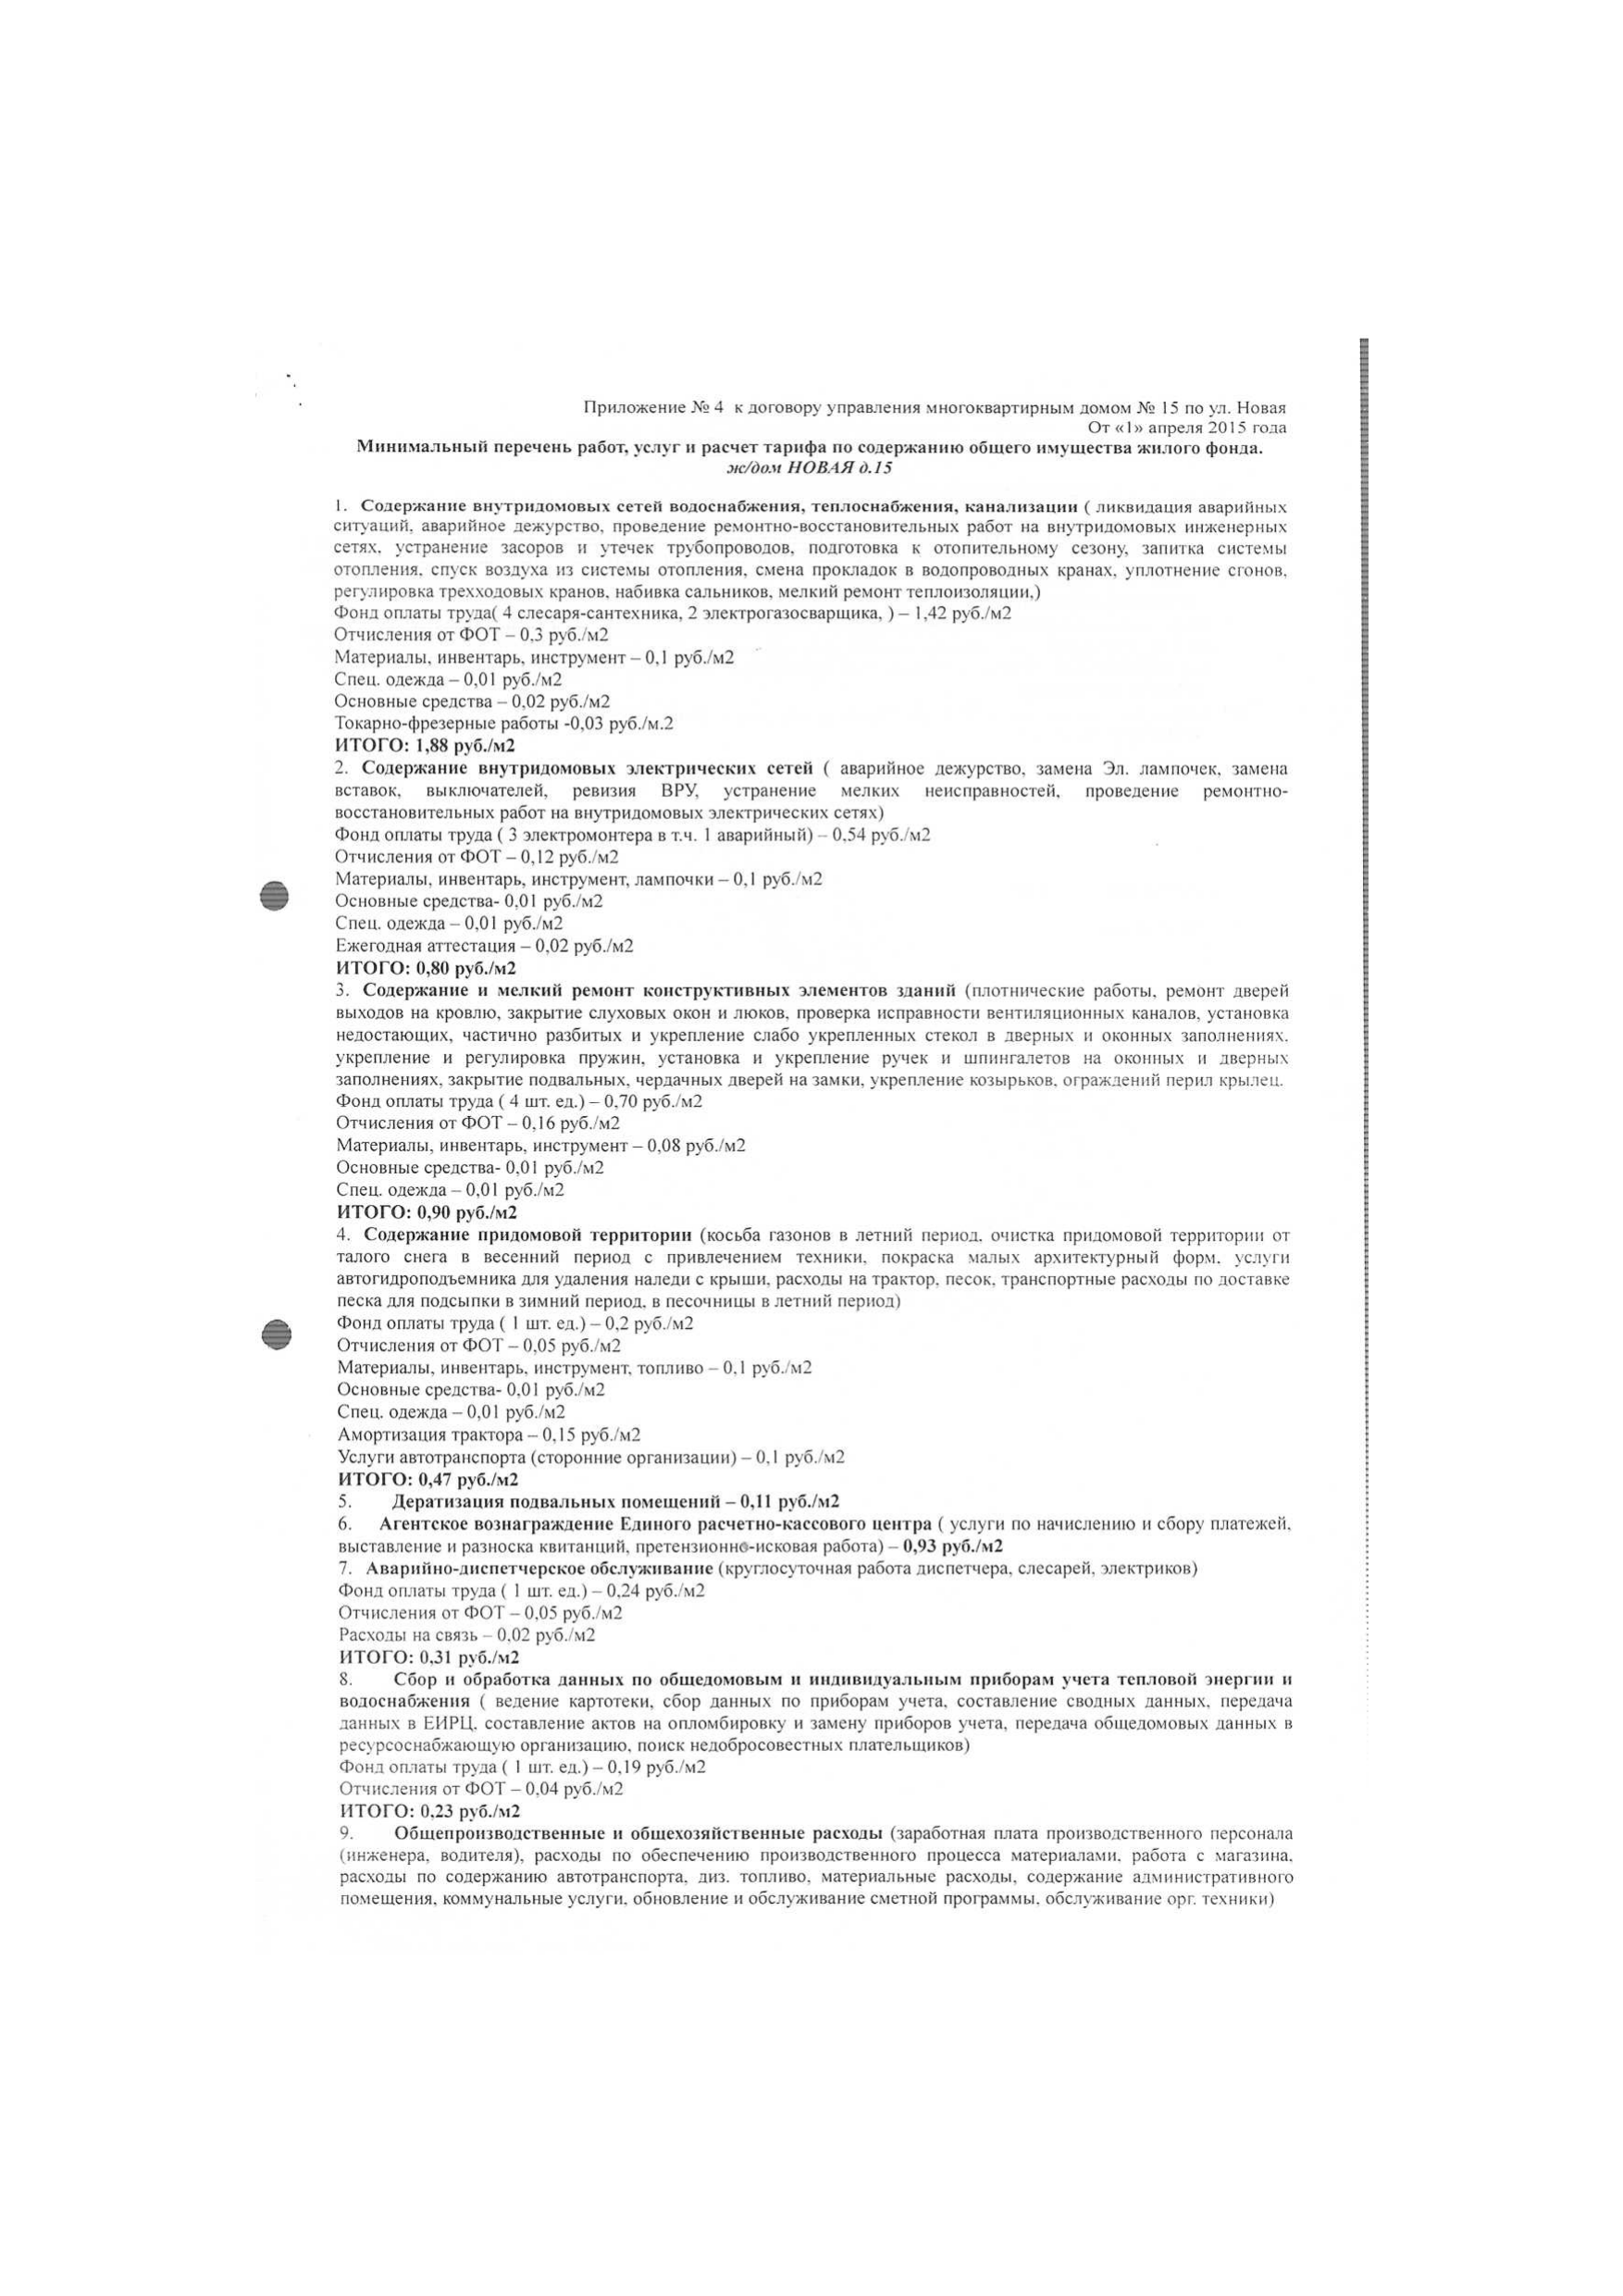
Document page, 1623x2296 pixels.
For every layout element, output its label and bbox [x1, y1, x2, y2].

picture [255, 335, 1369, 1955]
